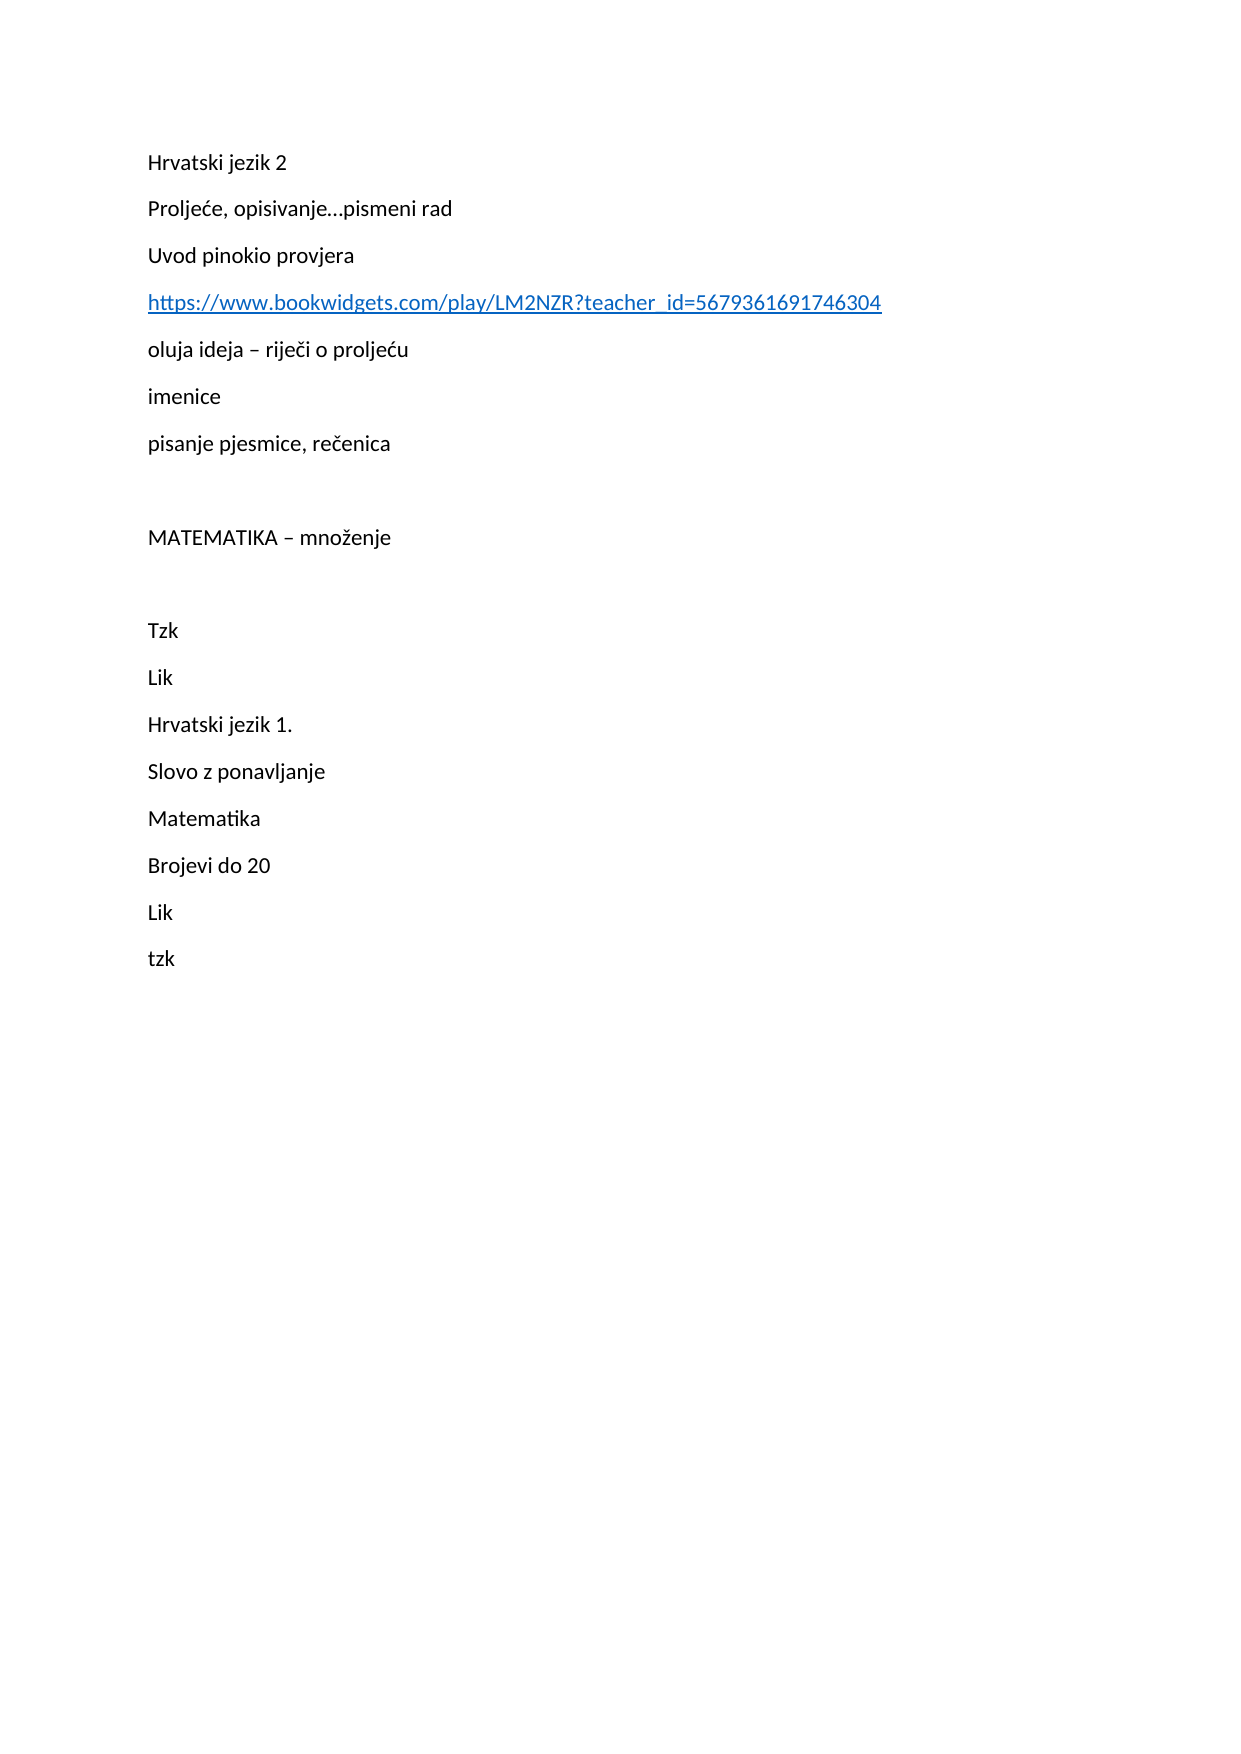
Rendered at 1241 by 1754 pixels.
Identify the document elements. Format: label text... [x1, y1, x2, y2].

text https://www.bookwidgets.com/play/LM2NZR?teacher_id=5679361691746304 [148, 288, 1093, 316]
text Slovo z ponavljanje [148, 757, 1093, 785]
text Tzk [148, 616, 1093, 644]
text Proljeće, opisivanje…pismeni rad [148, 194, 1093, 222]
text MATEMATIKA – množenje [148, 523, 1093, 551]
text Uvod pinokio provjera [148, 241, 1093, 269]
text Matematika [148, 804, 1093, 832]
text oluja ideja – riječi o proljeću [148, 335, 1093, 363]
text Lik [148, 898, 1093, 926]
text tzk [148, 944, 1093, 972]
text Brojevi do 20 [148, 851, 1093, 879]
text Hrvatski jezik 2 [148, 148, 1093, 176]
text pisanje pjesmice, rečenica [148, 429, 1093, 457]
text Hrvatski jezik 1. [148, 710, 1093, 738]
text imenice [148, 382, 1093, 410]
text Lik [148, 663, 1093, 691]
